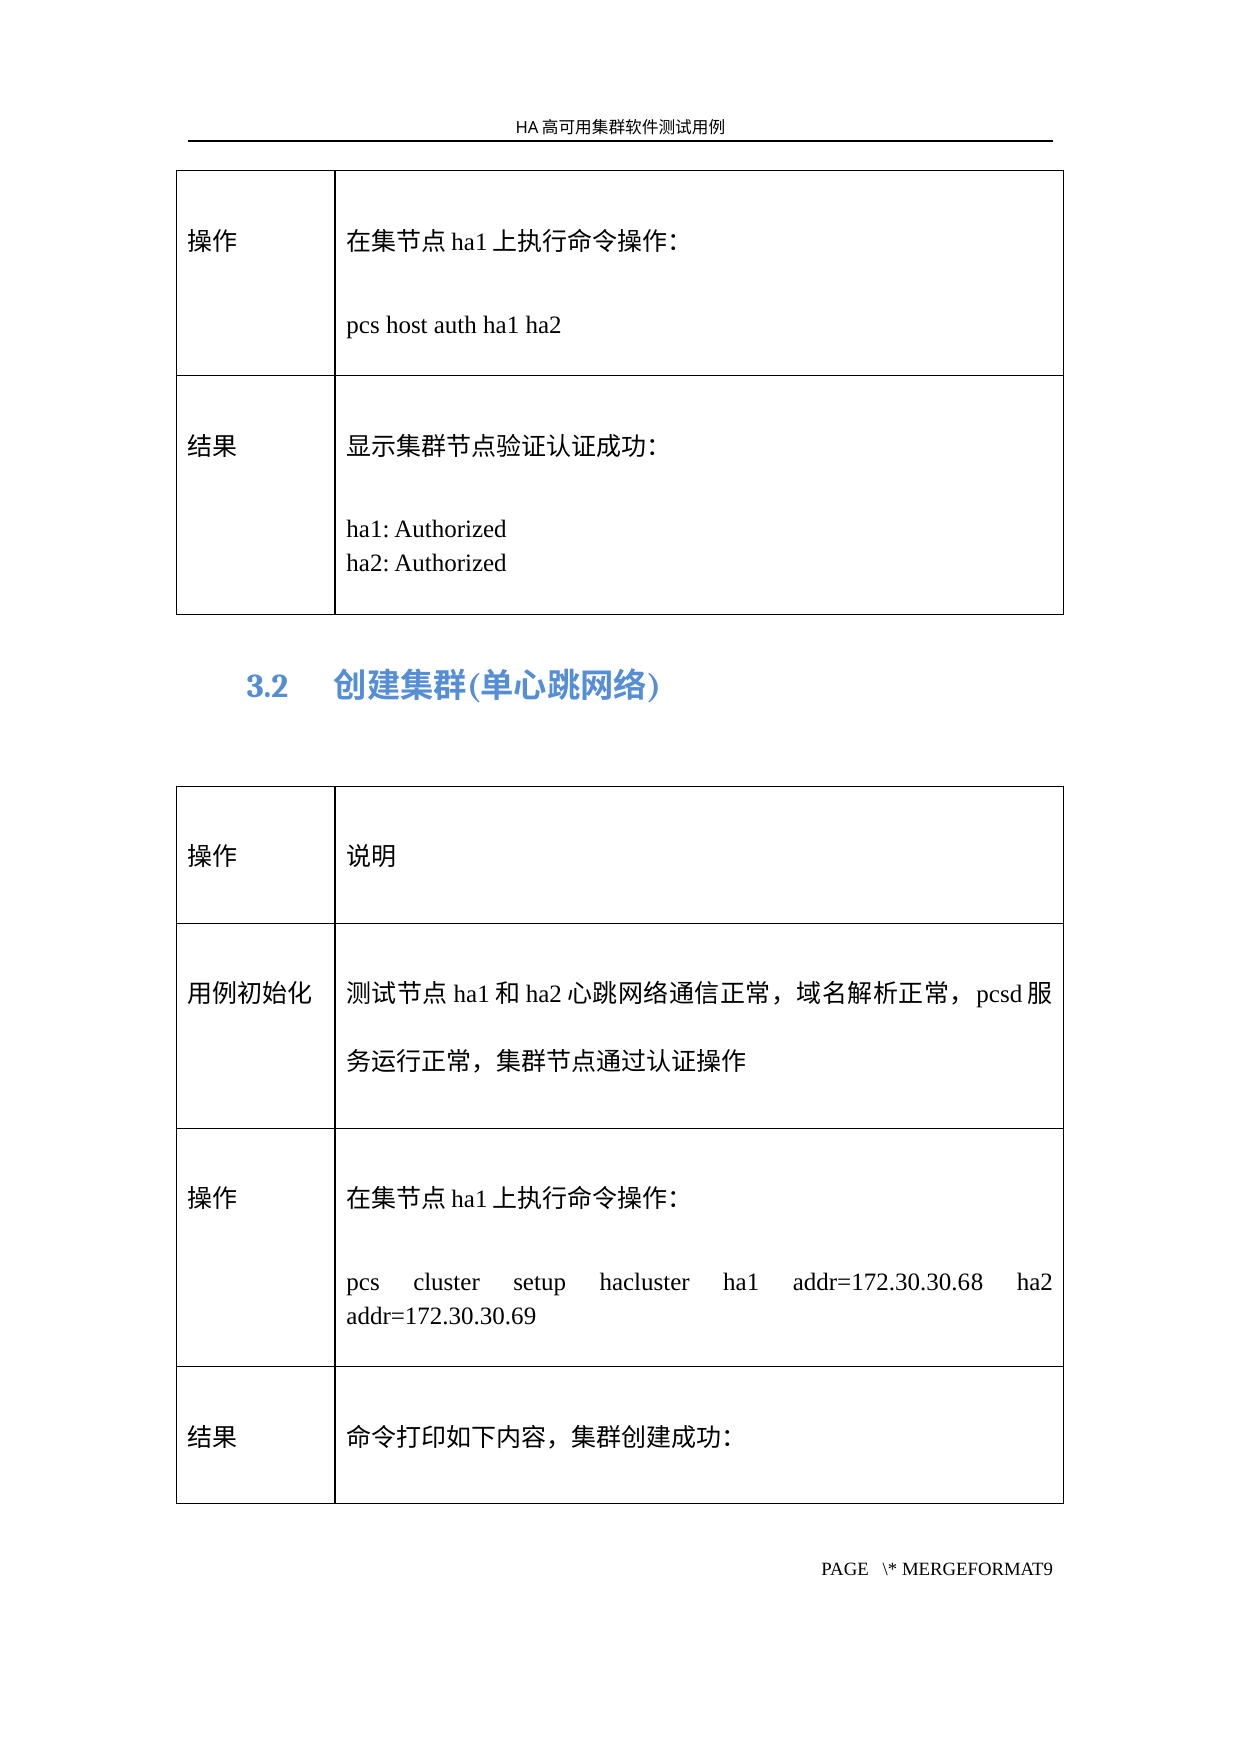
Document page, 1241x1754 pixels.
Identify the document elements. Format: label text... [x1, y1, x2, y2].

table_header 操作 [177, 787, 334, 923]
table_cell 用例初始化 [177, 924, 334, 1127]
table_header 说明 [336, 787, 1063, 923]
table_cell 在集节点ha1上执行命令操作： pcs host auth ha1 ha2 [336, 171, 1063, 375]
table_cell 在集节点ha1上执行命令操作： pcs cluster setup hacluster ha1 addr=172.30.30.68 ha2 addr=172.30.30.69 [336, 1129, 1063, 1366]
table_cell 操作 [177, 171, 334, 375]
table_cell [336, 1367, 1063, 1503]
subtitle 创建集群(单心跳网络) [247, 649, 1053, 717]
table_cell 操作 [177, 1129, 334, 1366]
table_cell 测试节点ha1和ha2心跳网络通信正常，域名解析正常，pcsd服务运行正常，集群节点通过认证操作 [336, 924, 1063, 1127]
table_cell 结果 [177, 1367, 334, 1503]
table_cell 显示集群节点验证认证成功： ha1: Authorized ha2: Authorized [336, 376, 1063, 614]
table_cell 结果 [177, 376, 334, 614]
